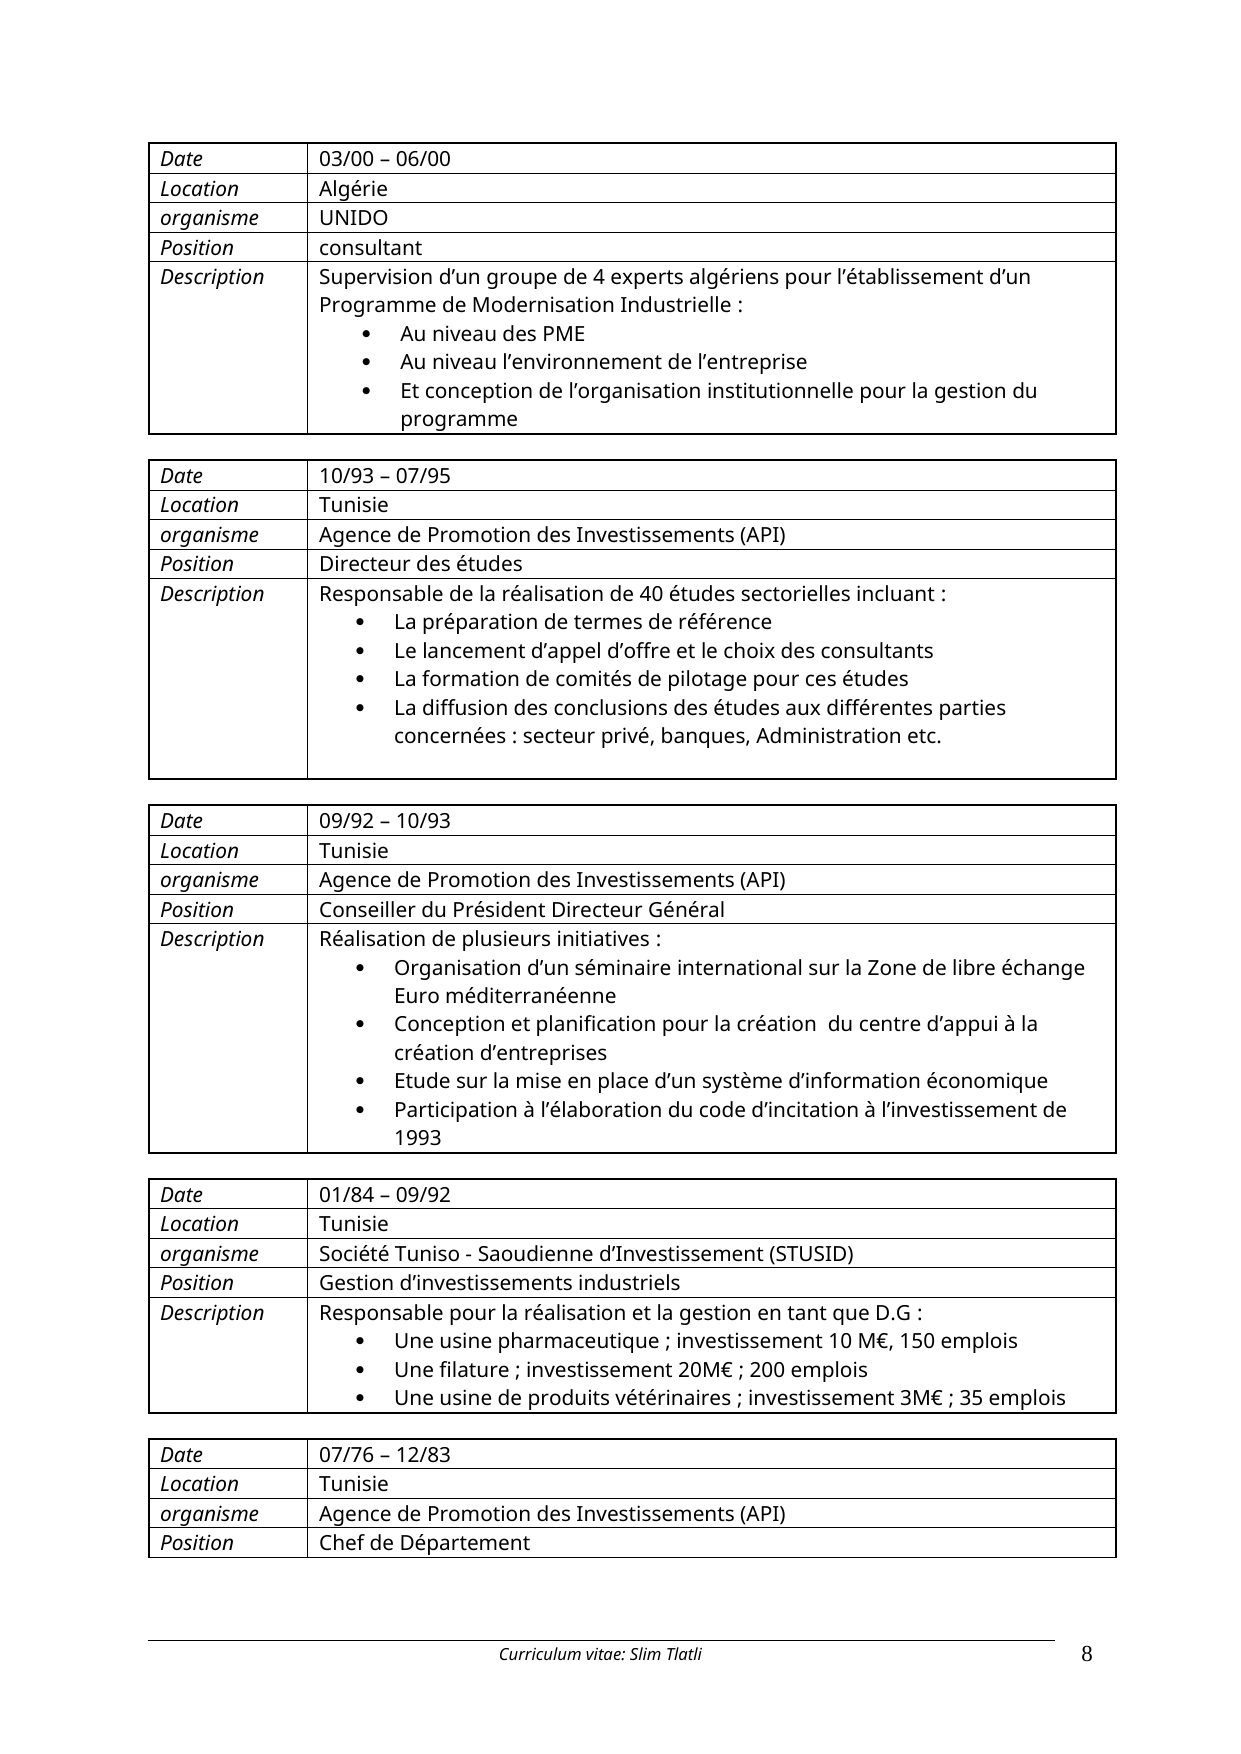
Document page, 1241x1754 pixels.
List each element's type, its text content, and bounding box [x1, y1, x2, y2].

table_cell organisme [150, 1499, 307, 1527]
table_cell Description [150, 262, 307, 433]
table_cell Tunisie [308, 836, 1115, 864]
table_cell Directeur des études [308, 550, 1115, 578]
table_cell Tunisie [308, 1469, 1115, 1498]
table_cell Tunisie [308, 1209, 1115, 1238]
table_cell Position [150, 1528, 307, 1557]
table_cell Agence de Promotion des Investissements (API) [308, 865, 1115, 894]
table_cell Conseiller du Président Directeur Général [308, 895, 1115, 923]
table_header Date [150, 1440, 307, 1468]
table_cell Location [150, 1469, 307, 1498]
table_cell Agence de Promotion des Investissements (API) [308, 1499, 1115, 1527]
table_cell organisme [150, 203, 307, 232]
table_header Date [150, 806, 307, 835]
table_cell Position [150, 233, 307, 261]
table_cell Responsable pour la réalisation et la gestion en tant que D.G : Une usine pharmaceutique ; investissement 10 M€, 150 emplois Une filature ; investissement 20M€ ; 200 emplois Une usine de produits vétérinaires ; investissement 3M€ ; 35 emplois [308, 1298, 1115, 1412]
table_cell organisme [150, 520, 307, 548]
table_header 10/93 – 07/95 [308, 461, 1115, 489]
table_cell Position [150, 895, 307, 923]
table_cell organisme [150, 865, 307, 894]
table_cell consultant [308, 233, 1115, 261]
table_cell Position [150, 550, 307, 578]
table_header 01/84 – 09/92 [308, 1180, 1115, 1208]
table_cell Description [150, 579, 307, 778]
table_header 03/00 – 06/00 [308, 144, 1115, 173]
table_cell Chef de Département [308, 1528, 1115, 1557]
table_cell Location [150, 836, 307, 864]
table_header Date [150, 461, 307, 489]
table_cell Tunisie [308, 491, 1115, 519]
table_cell Supervision d’un groupe de 4 experts algériens pour l’établissement d’un Programme de Modernisation Industrielle : Au niveau des PME Au niveau l’environnement de l’entreprise Et conception de l’organisation institutionnelle pour la gestion du programme [308, 262, 1115, 433]
table_cell Description [150, 924, 307, 1152]
table_cell Position [150, 1268, 307, 1297]
table_cell Réalisation de plusieurs initiatives : Organisation d’un séminaire international sur la Zone de libre échange Euro méditerranéenne Conception et planification pour la création du centre d’appui à la création d’entreprises Etude sur la mise en place d’un système d’information économique Participation à l’élaboration du code d’incitation à l’investissement de 1993 [308, 924, 1115, 1152]
table_cell Gestion d’investissements industriels [308, 1268, 1115, 1297]
table_cell Description [150, 1298, 307, 1412]
table_header 07/76 – 12/83 [308, 1440, 1115, 1468]
table_cell Location [150, 1209, 307, 1238]
table_header Date [150, 1180, 307, 1208]
table_cell Location [150, 174, 307, 202]
table_header Date [150, 144, 307, 173]
table_cell organisme [150, 1239, 307, 1267]
table_header 09/92 – 10/93 [308, 806, 1115, 835]
table_cell Agence de Promotion des Investissements (API) [308, 520, 1115, 548]
table_cell Algérie [308, 174, 1115, 202]
table_cell Responsable de la réalisation de 40 études sectorielles incluant : La préparation de termes de référence Le lancement d’appel d’offre et le choix des consultants La formation de comités de pilotage pour ces études La diffusion des conclusions des études aux différentes parties concernées : secteur privé, banques, Administration etc. [308, 579, 1115, 778]
table_cell Location [150, 491, 307, 519]
table_cell UNIDO [308, 203, 1115, 232]
table_cell Société Tuniso - Saoudienne d’Investissement (STUSID) [308, 1239, 1115, 1267]
